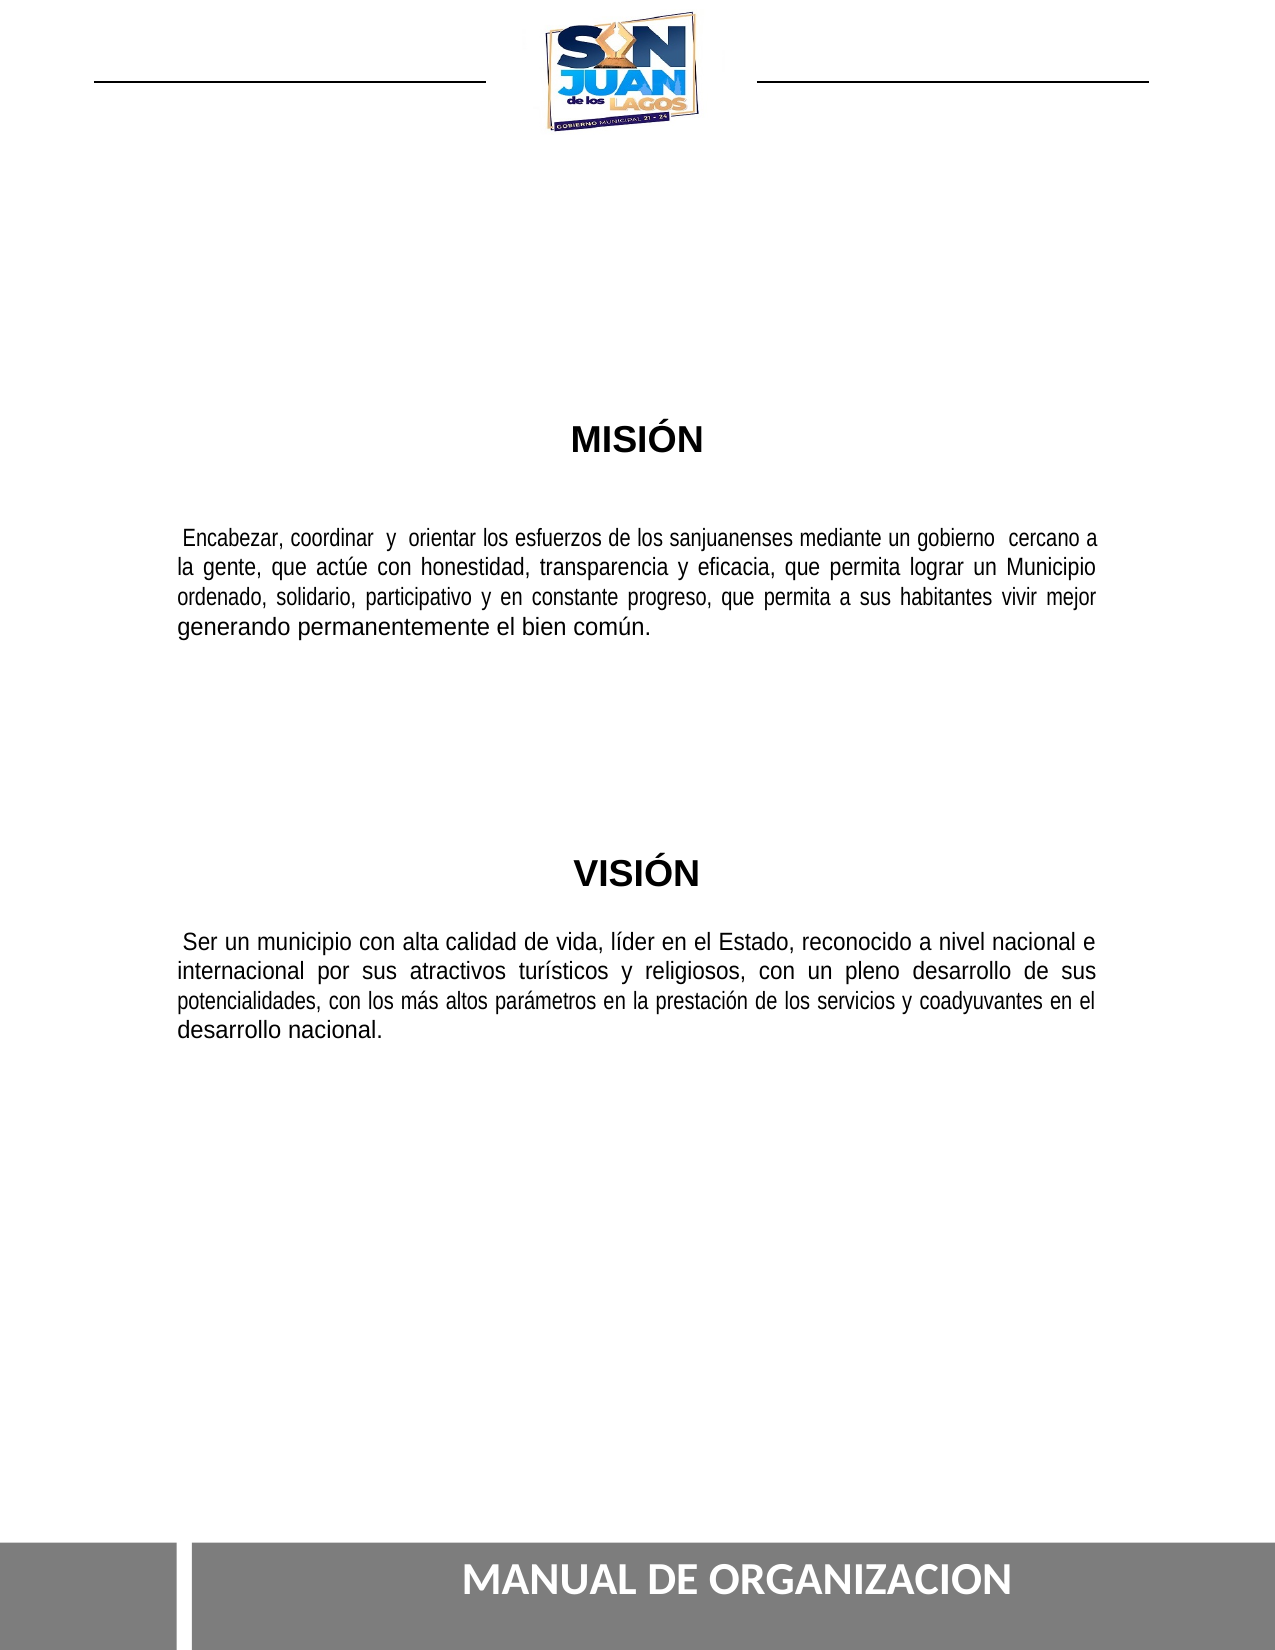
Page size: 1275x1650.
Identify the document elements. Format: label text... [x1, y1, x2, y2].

subtitle MISIÓN [568, 417, 706, 460]
text Ser un municipio con alta calidad de vida, líder en el Estado, reconocido a nivel nacional e internacional por sus atractivos turísticos y religiosos, con un pleno desarrollo de sus potencialidades, con los más altos parámetros en la prestación de los servicios y coadyuvantes en el desarrollo nacional. [177, 927, 1097, 1044]
text Encabezar, coordinar y orientar los esfuerzos de los sanjuanenses mediante un gobierno cercano a la gente, que actúe con honestidad, transparencia y eficacia, que permita lograr un Municipio ordenado, solidario, participativo y en constante progreso, que permita a sus habitantes vivir mejor generando permanentemente el bien común. [177, 523, 1097, 640]
picture [522, 9, 725, 134]
subtitle VISIÓN [568, 851, 706, 894]
